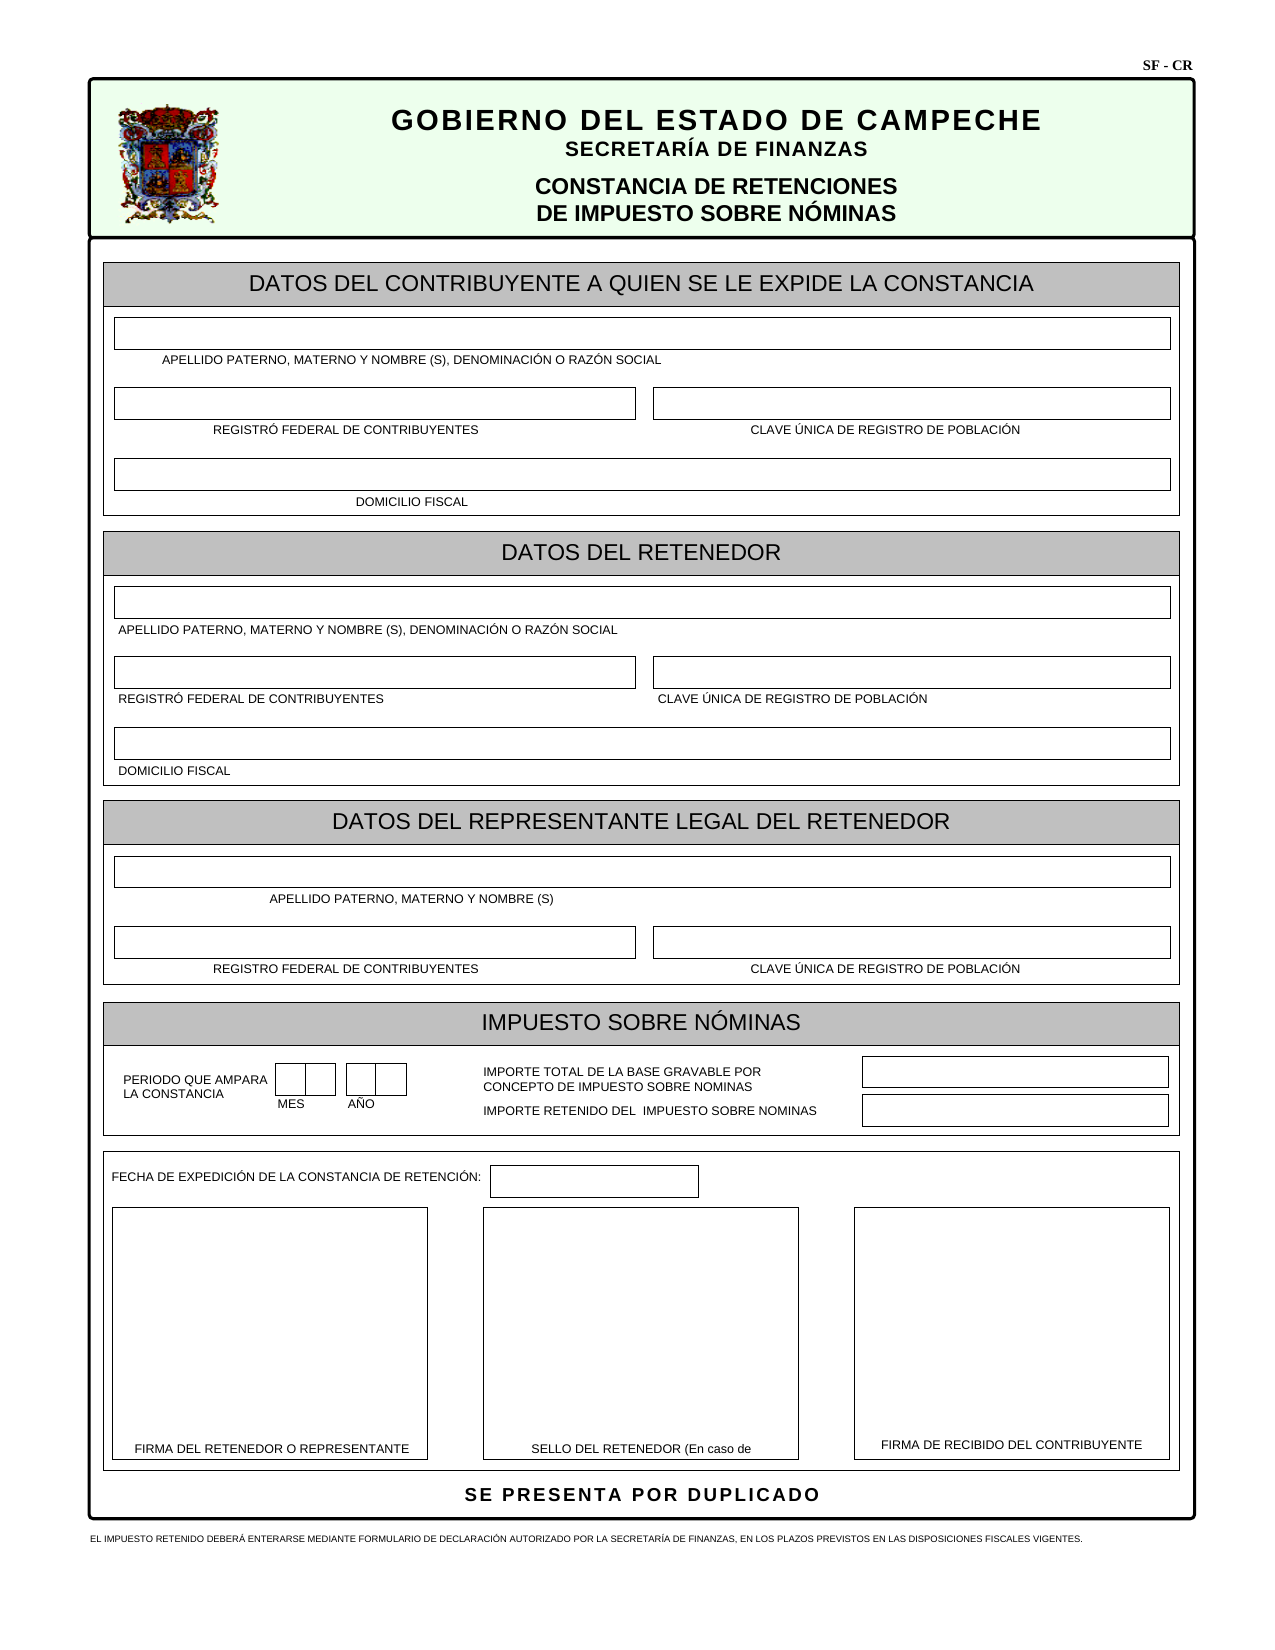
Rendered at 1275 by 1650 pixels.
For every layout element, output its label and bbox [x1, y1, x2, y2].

picture [117, 103, 222, 229]
